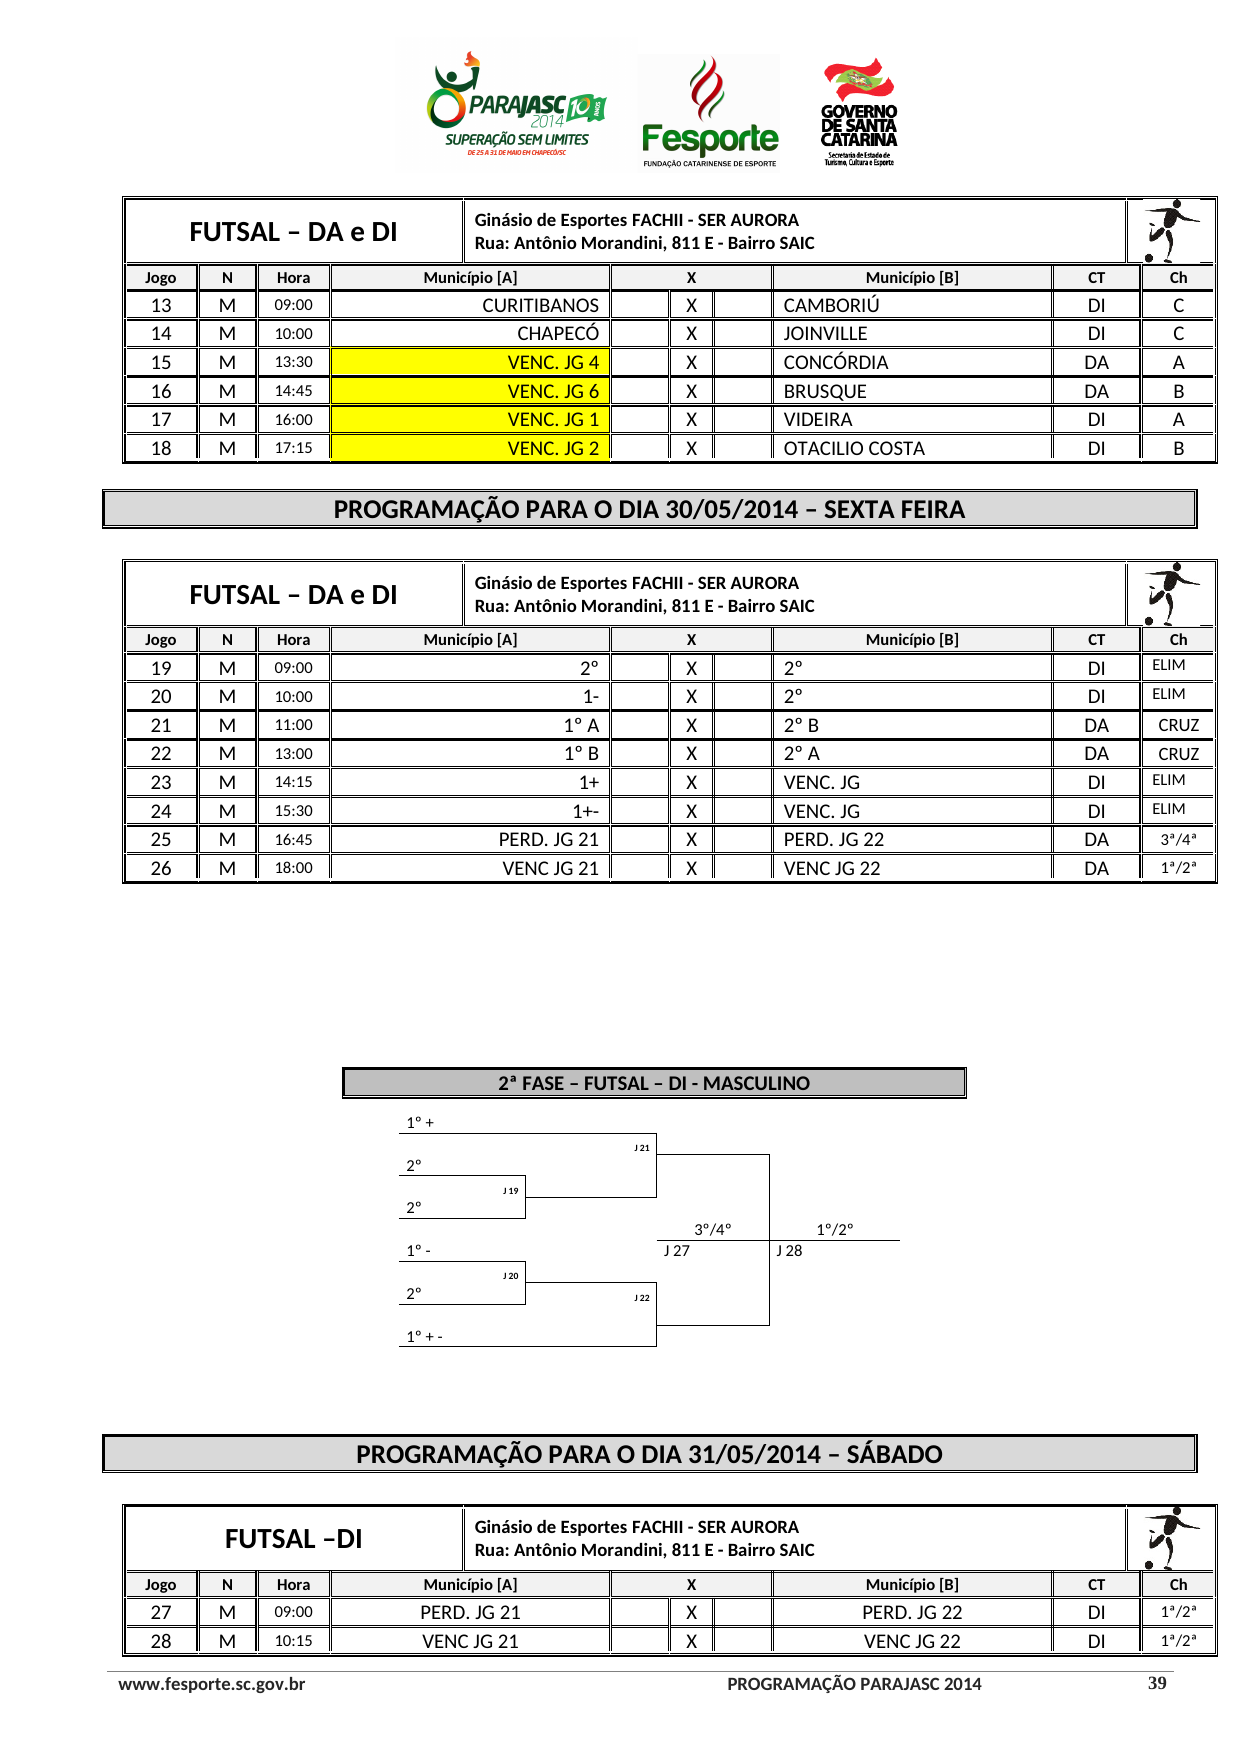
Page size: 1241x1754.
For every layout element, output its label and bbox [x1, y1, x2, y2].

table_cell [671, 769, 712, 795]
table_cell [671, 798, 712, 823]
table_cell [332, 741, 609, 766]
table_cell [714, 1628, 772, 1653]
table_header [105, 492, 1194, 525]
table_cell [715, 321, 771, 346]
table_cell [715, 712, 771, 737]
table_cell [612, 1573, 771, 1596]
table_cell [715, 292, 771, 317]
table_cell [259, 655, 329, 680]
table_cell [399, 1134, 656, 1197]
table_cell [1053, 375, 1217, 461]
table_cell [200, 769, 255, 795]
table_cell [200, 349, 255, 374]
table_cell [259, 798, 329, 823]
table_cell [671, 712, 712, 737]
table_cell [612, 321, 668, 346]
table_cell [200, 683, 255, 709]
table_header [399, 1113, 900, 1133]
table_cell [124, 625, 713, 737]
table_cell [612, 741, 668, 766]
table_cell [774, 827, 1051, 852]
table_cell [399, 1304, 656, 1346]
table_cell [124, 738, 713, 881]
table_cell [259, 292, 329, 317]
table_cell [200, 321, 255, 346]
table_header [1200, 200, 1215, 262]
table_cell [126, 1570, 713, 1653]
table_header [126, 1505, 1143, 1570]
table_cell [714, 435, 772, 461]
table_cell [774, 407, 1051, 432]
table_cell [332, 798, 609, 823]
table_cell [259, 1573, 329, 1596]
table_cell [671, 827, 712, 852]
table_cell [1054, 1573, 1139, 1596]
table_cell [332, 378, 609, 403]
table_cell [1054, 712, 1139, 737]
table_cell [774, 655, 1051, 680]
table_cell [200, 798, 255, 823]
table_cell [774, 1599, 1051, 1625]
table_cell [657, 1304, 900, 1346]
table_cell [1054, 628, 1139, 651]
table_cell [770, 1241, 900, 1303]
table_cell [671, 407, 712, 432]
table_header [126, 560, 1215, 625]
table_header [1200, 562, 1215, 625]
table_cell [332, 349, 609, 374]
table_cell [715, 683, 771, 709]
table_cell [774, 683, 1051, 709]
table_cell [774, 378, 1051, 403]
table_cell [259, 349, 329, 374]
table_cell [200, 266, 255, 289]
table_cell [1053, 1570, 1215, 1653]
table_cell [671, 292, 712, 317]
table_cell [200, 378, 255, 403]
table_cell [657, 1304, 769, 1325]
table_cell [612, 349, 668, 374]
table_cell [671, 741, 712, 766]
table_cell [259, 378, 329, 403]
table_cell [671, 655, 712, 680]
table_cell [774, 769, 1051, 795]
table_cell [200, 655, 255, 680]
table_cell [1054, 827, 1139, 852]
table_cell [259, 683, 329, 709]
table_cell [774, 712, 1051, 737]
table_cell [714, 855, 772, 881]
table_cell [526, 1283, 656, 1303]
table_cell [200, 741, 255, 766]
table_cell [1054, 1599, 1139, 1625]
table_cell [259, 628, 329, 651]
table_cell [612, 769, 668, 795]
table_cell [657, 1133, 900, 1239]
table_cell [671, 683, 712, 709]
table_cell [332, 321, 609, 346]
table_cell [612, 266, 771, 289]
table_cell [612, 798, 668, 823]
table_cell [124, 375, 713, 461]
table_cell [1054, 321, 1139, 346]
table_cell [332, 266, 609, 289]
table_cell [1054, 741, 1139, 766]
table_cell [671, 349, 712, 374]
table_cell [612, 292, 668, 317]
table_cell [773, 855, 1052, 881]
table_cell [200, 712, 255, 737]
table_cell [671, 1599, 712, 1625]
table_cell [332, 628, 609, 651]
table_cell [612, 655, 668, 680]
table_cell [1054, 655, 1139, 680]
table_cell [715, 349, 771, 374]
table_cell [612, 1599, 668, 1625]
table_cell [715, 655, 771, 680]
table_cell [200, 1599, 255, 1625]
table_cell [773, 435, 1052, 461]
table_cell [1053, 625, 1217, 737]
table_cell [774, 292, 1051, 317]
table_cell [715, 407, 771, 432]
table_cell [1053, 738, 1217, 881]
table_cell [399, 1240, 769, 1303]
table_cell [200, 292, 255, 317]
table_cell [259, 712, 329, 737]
picture [394, 37, 638, 173]
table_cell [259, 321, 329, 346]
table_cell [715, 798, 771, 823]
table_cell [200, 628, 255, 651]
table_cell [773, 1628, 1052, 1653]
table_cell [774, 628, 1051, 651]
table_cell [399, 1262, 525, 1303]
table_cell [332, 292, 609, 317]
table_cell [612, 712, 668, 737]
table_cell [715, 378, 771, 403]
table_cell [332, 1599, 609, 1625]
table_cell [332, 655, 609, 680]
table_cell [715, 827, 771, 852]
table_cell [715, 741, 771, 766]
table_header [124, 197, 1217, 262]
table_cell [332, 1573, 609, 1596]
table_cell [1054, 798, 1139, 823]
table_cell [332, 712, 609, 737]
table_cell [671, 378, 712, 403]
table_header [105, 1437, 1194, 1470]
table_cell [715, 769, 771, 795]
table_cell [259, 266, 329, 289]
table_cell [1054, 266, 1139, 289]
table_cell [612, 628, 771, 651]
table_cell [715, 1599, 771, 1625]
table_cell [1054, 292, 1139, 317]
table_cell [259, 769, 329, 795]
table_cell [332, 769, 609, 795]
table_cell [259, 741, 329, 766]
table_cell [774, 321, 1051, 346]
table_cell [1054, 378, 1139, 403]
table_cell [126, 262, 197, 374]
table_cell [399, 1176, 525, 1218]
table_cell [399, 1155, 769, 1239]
picture [1143, 199, 1200, 263]
picture [1143, 562, 1200, 626]
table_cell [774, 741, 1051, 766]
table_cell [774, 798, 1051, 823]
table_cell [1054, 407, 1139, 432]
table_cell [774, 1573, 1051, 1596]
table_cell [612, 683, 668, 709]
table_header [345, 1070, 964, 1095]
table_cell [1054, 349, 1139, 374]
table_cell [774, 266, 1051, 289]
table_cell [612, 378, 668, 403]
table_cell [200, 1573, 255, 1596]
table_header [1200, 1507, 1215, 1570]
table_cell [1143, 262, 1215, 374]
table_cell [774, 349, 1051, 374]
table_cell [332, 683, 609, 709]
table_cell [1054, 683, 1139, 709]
picture [1143, 1507, 1200, 1570]
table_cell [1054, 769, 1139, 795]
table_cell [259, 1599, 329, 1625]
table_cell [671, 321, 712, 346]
